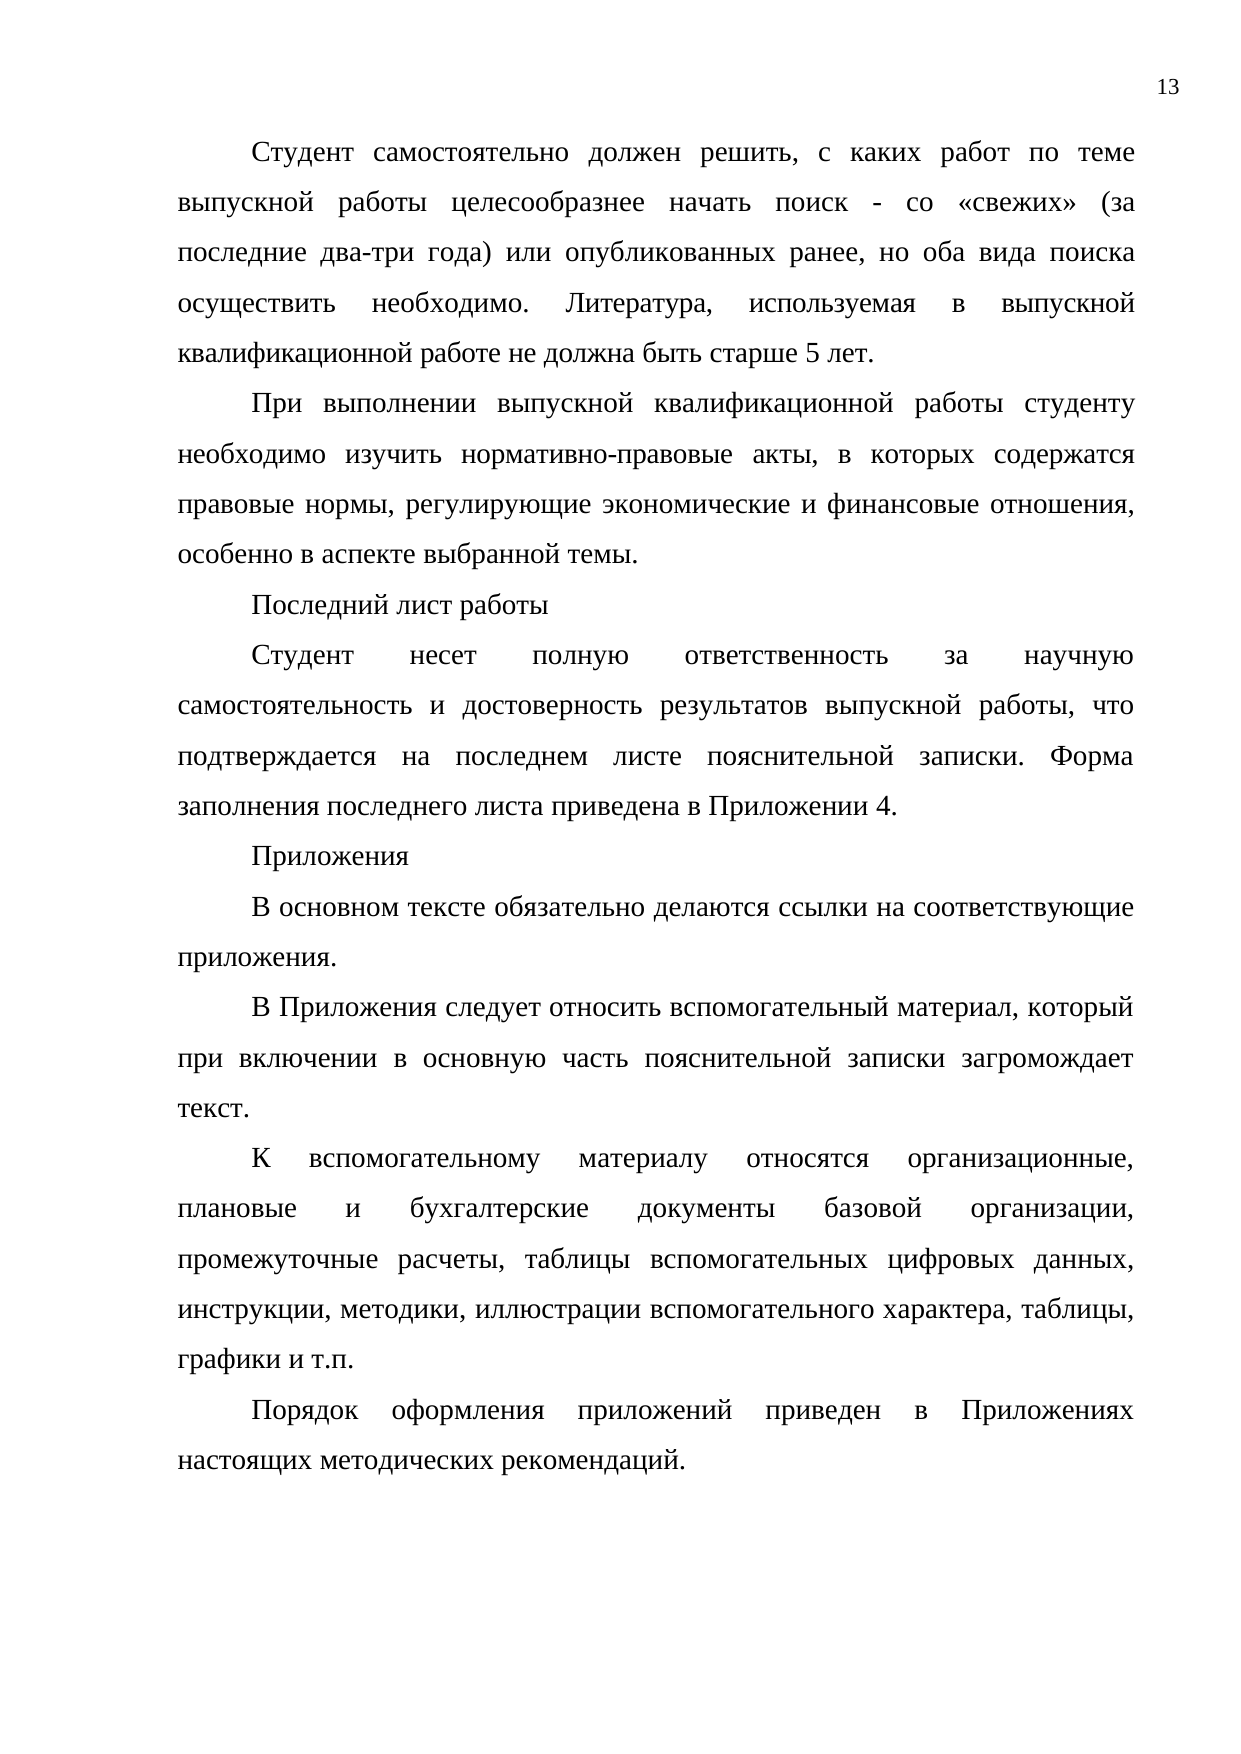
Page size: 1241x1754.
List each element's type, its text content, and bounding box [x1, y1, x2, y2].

text В Приложения следует относить вспомогательный материал, который при включении в основную часть пояснительной записки загромождает текст. [177, 989, 1134, 1123]
text К вспомогательному материалу относятся организационные, плановые и бухгалтерские документы базовой организации, промежуточные расчеты, таблицы вспомогательных цифровых данных, инструкции, методики, иллюстрации вспомогательного характера, таблицы, графики и т.п. [177, 1140, 1134, 1375]
text Порядок оформления приложений приведен в Приложениях настоящих методических рекомендаций. [177, 1392, 1134, 1476]
text Студент несет полную ответственность за научную самостоятельность и достоверность результатов выпускной работы, что подтверждается на последнем листе пояснительной записки. Форма заполнения последнего листа приведена в Приложении 4. [177, 637, 1134, 822]
text Студент самостоятельно должен решить, с каких работ по теме выпускной работы целесообразнее начать поиск - со «свежих» (за последние два-три года) или опубликованных ранее, но оба вида поиска осуществить необходимо. Литература, используемая в выпускной квалификационной работе не должна быть старше 5 лет. [177, 134, 1136, 368]
text Последний лист работы [177, 587, 1152, 620]
text В основном тексте обязательно делаются ссылки на соответствующие приложения. [177, 889, 1134, 972]
text При выполнении выпускной квалификационной работы студенту необходимо изучить нормативно-правовые акты, в которых содержатся правовые нормы, регулирующие экономические и финансовые отношения, особенно в аспекте выбранной темы. [177, 386, 1135, 570]
text Приложения [177, 838, 1152, 872]
